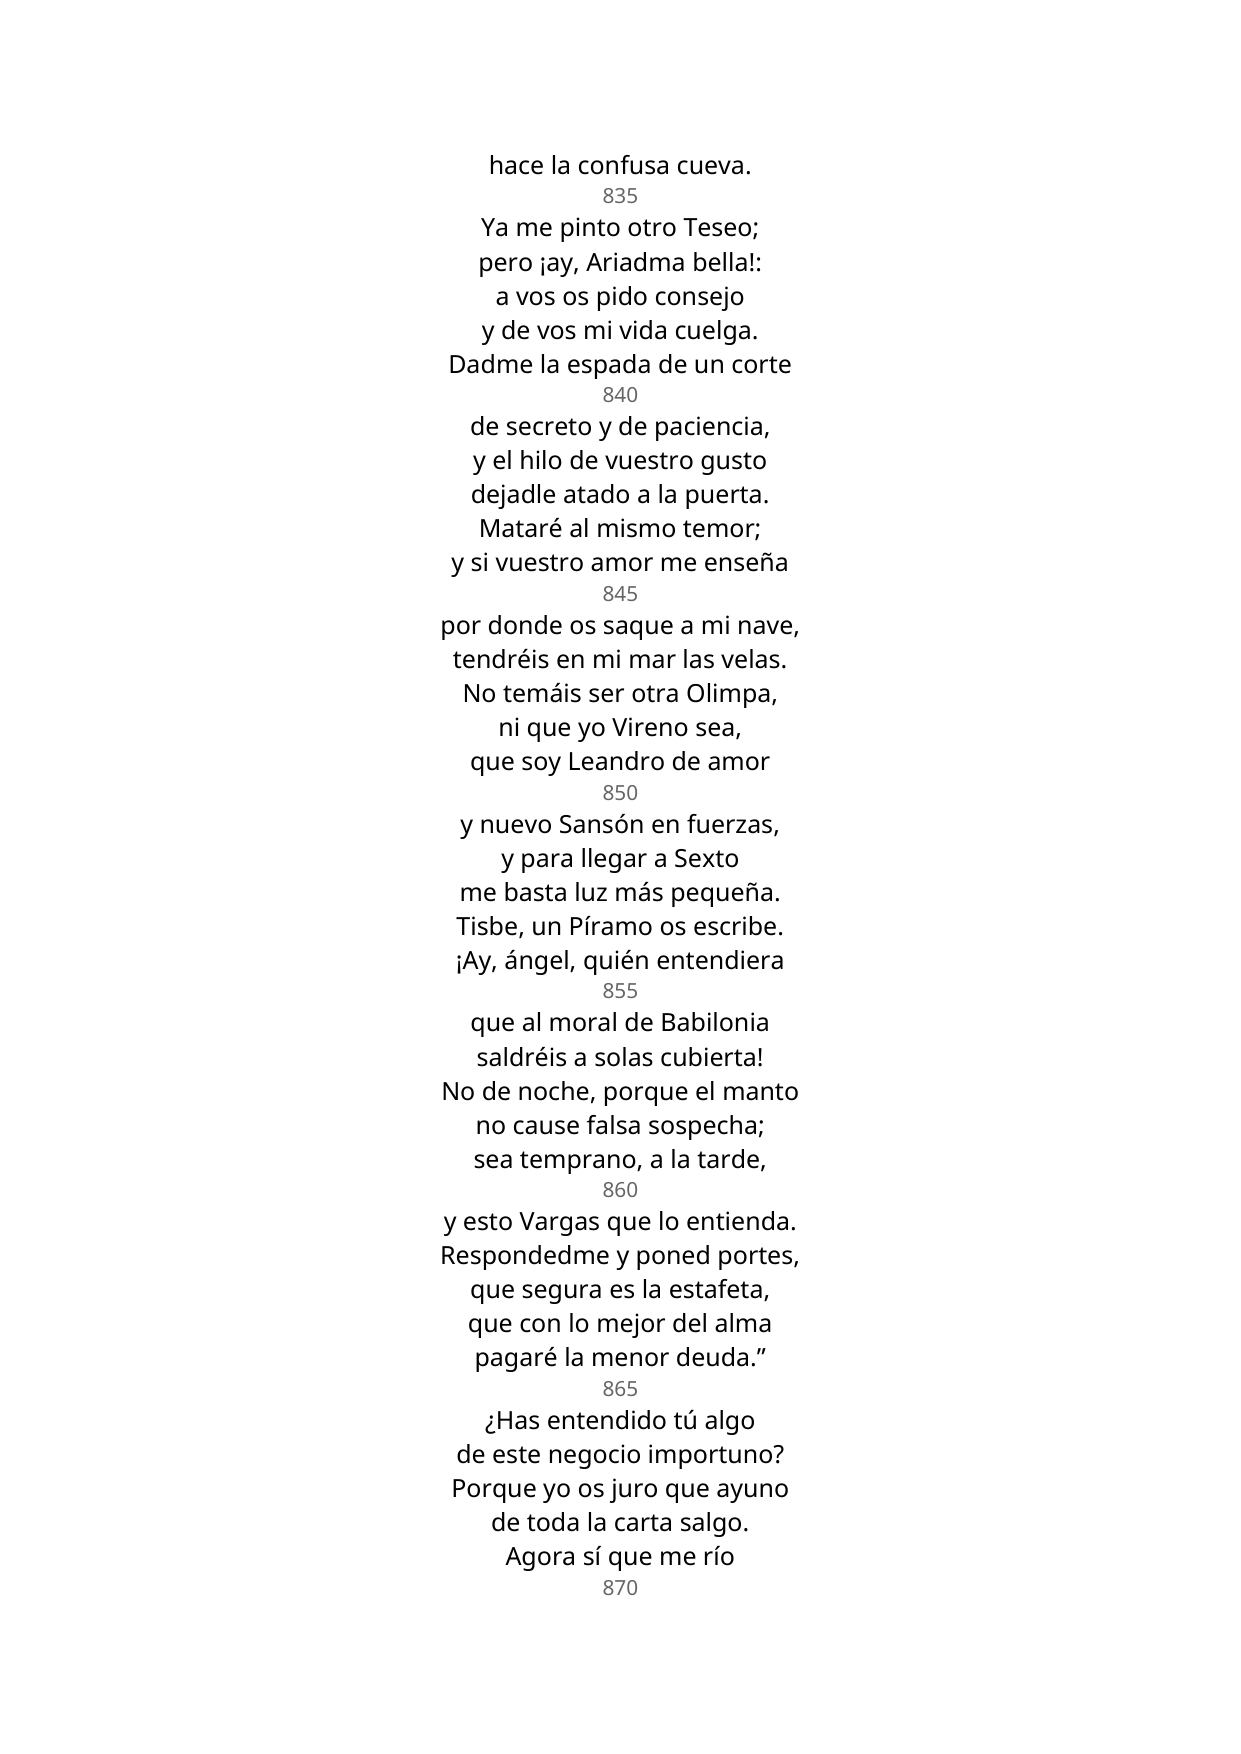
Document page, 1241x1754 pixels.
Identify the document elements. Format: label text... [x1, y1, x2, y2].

text ¿Has entendido tú algo [177, 1403, 1063, 1437]
text Agora sí que me río [177, 1539, 1063, 1573]
text y esto Vargas que lo entienda. [177, 1204, 1063, 1238]
text Respondedme y poned portes, [177, 1238, 1063, 1272]
text 865 [177, 1374, 1063, 1403]
text y de vos mi vida cuelga. [177, 312, 1063, 346]
text y si vuestro amor me enseña [177, 545, 1063, 579]
text a vos os pido consejo [177, 278, 1063, 312]
text que con lo mejor del alma [177, 1306, 1063, 1340]
text 850 [177, 778, 1063, 806]
text 870 [177, 1573, 1063, 1601]
text que al moral de Babilonia [177, 1005, 1063, 1039]
text 840 [177, 380, 1063, 409]
text y el hilo de vuestro gusto [177, 443, 1063, 477]
text sea temprano, a la tarde, [177, 1141, 1063, 1175]
text pagaré la menor deuda.” [177, 1340, 1063, 1374]
text 855 [177, 977, 1063, 1005]
text tendréis en mi mar las velas. [177, 642, 1063, 676]
text Porque yo os juro que ayuno [177, 1471, 1063, 1505]
text 860 [177, 1175, 1063, 1204]
text que soy Leandro de amor [177, 744, 1063, 778]
text que segura es la estafeta, [177, 1272, 1063, 1306]
text Dadme la espada de un corte [177, 346, 1063, 380]
text Tisbe, un Píramo os escribe. [177, 908, 1063, 943]
text de toda la carta salgo. [177, 1505, 1063, 1539]
text Mataré al mismo temor; [177, 511, 1063, 545]
text No temáis ser otra Olimpa, [177, 676, 1063, 710]
text No de noche, porque el manto [177, 1073, 1063, 1107]
text de secreto y de paciencia, [177, 409, 1063, 443]
text Ya me pinto otro Teseo; [177, 210, 1063, 244]
text y para llegar a Sexto [177, 840, 1063, 874]
text me basta luz más pequeña. [177, 874, 1063, 908]
text hace la confusa cueva. [177, 148, 1063, 182]
text 845 [177, 579, 1063, 608]
text pero ¡ay, Ariadma bella!: [177, 244, 1063, 278]
text ¡Ay, ángel, quién entendiera [177, 943, 1063, 977]
text no cause falsa sospecha; [177, 1107, 1063, 1141]
text y nuevo Sansón en fuerzas, [177, 806, 1063, 840]
text ni que yo Vireno sea, [177, 710, 1063, 744]
text de este negocio importuno? [177, 1437, 1063, 1471]
text por donde os saque a mi nave, [177, 608, 1063, 642]
text dejadle atado a la puerta. [177, 477, 1063, 511]
text saldréis a solas cubierta! [177, 1039, 1063, 1073]
text 835 [177, 182, 1063, 210]
